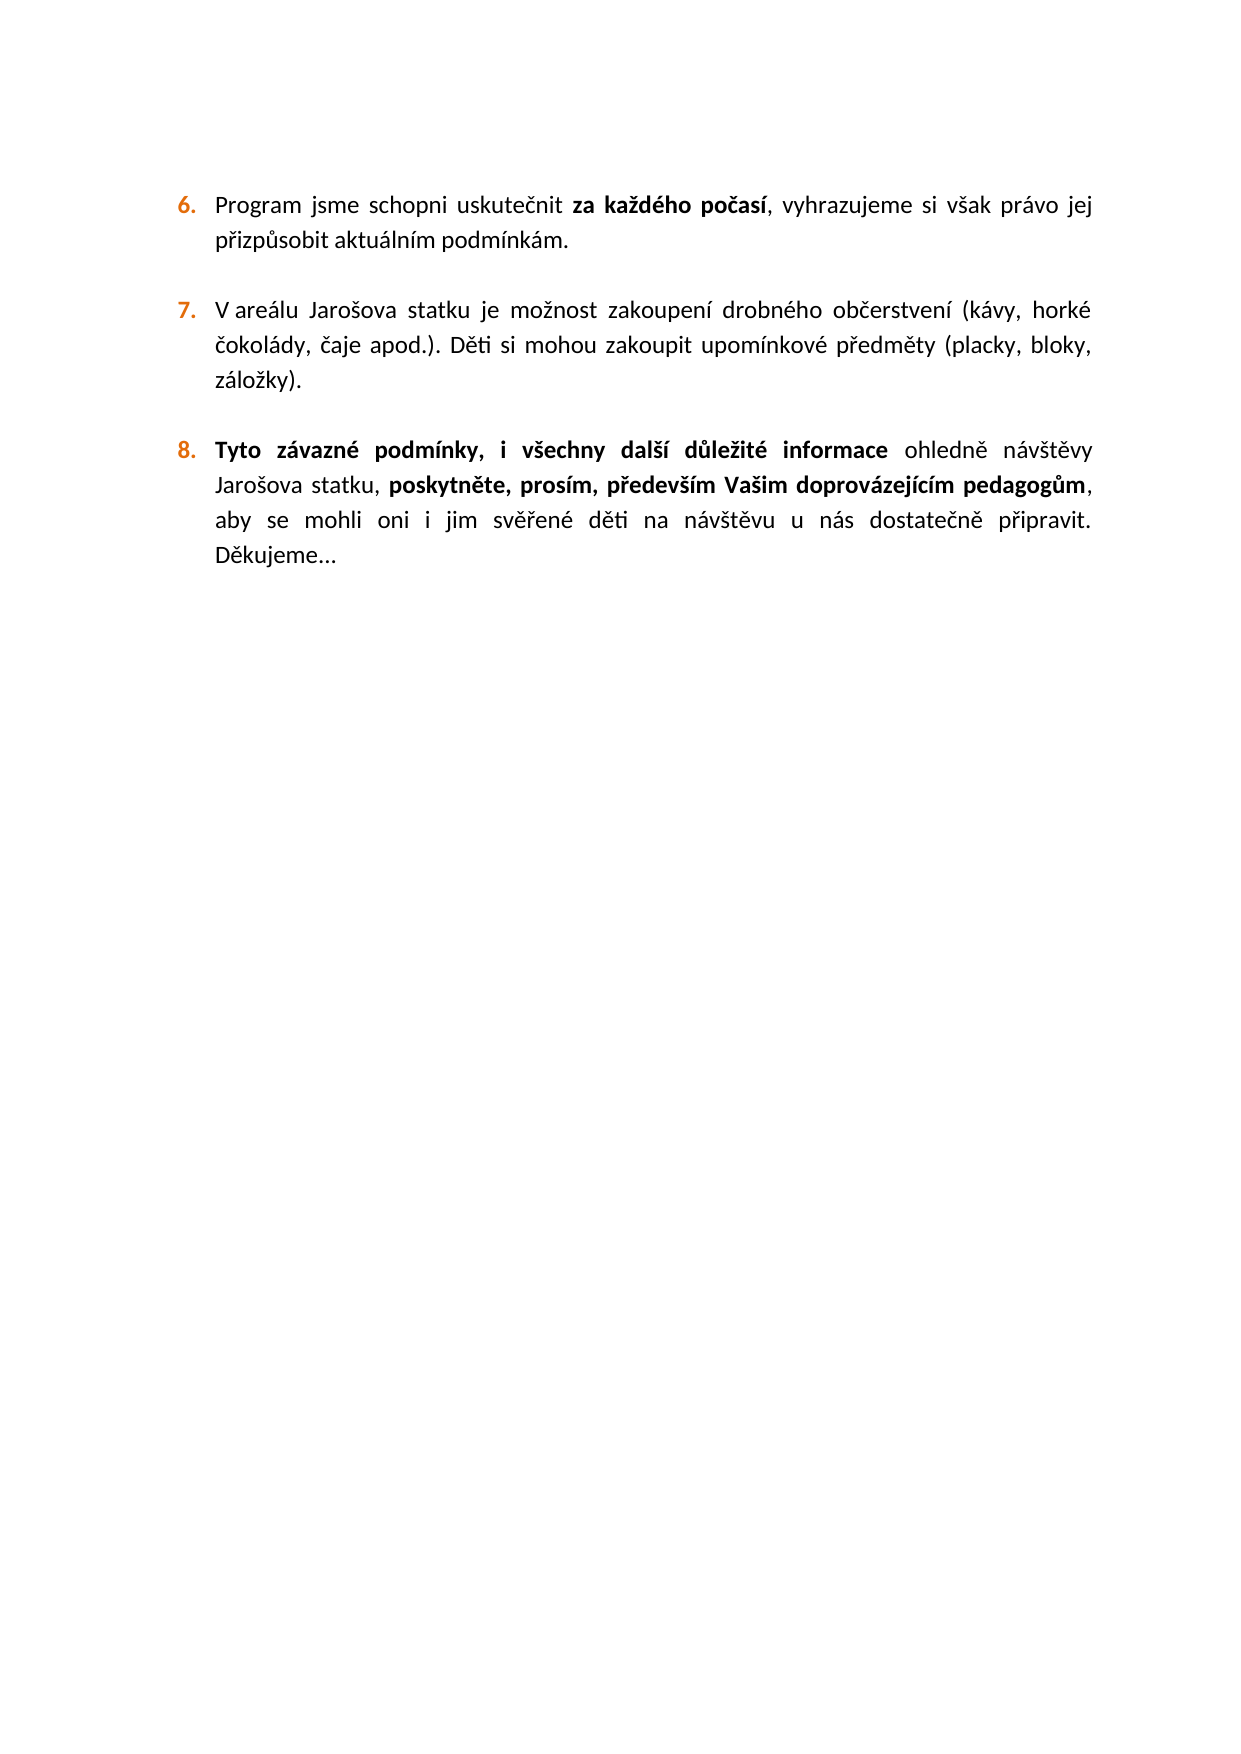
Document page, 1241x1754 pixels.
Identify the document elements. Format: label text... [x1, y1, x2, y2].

list V areálu Jarošova statku je možnost zakoupení drobného občerstvení (kávy, horké čokolády, čaje apod.). Děti si mohou zakoupit upomínkové předměty (placky, bloky, záložky). [177, 294, 1093, 394]
list Tyto závazné podmínky, i všechny další důležité informace ohledně návštěvy Jarošova statku, poskytněte, prosím, především Vašim doprovázejícím pedagogům, aby se mohli oni i jim svěřené děti na návštěvu u nás dostatečně připravit. Děkujeme... [177, 434, 1093, 569]
list Program jsme schopni uskutečnit za každého počasí, vyhrazujeme si však právo jej přizpůsobit aktuálním podmínkám. [177, 189, 1093, 254]
